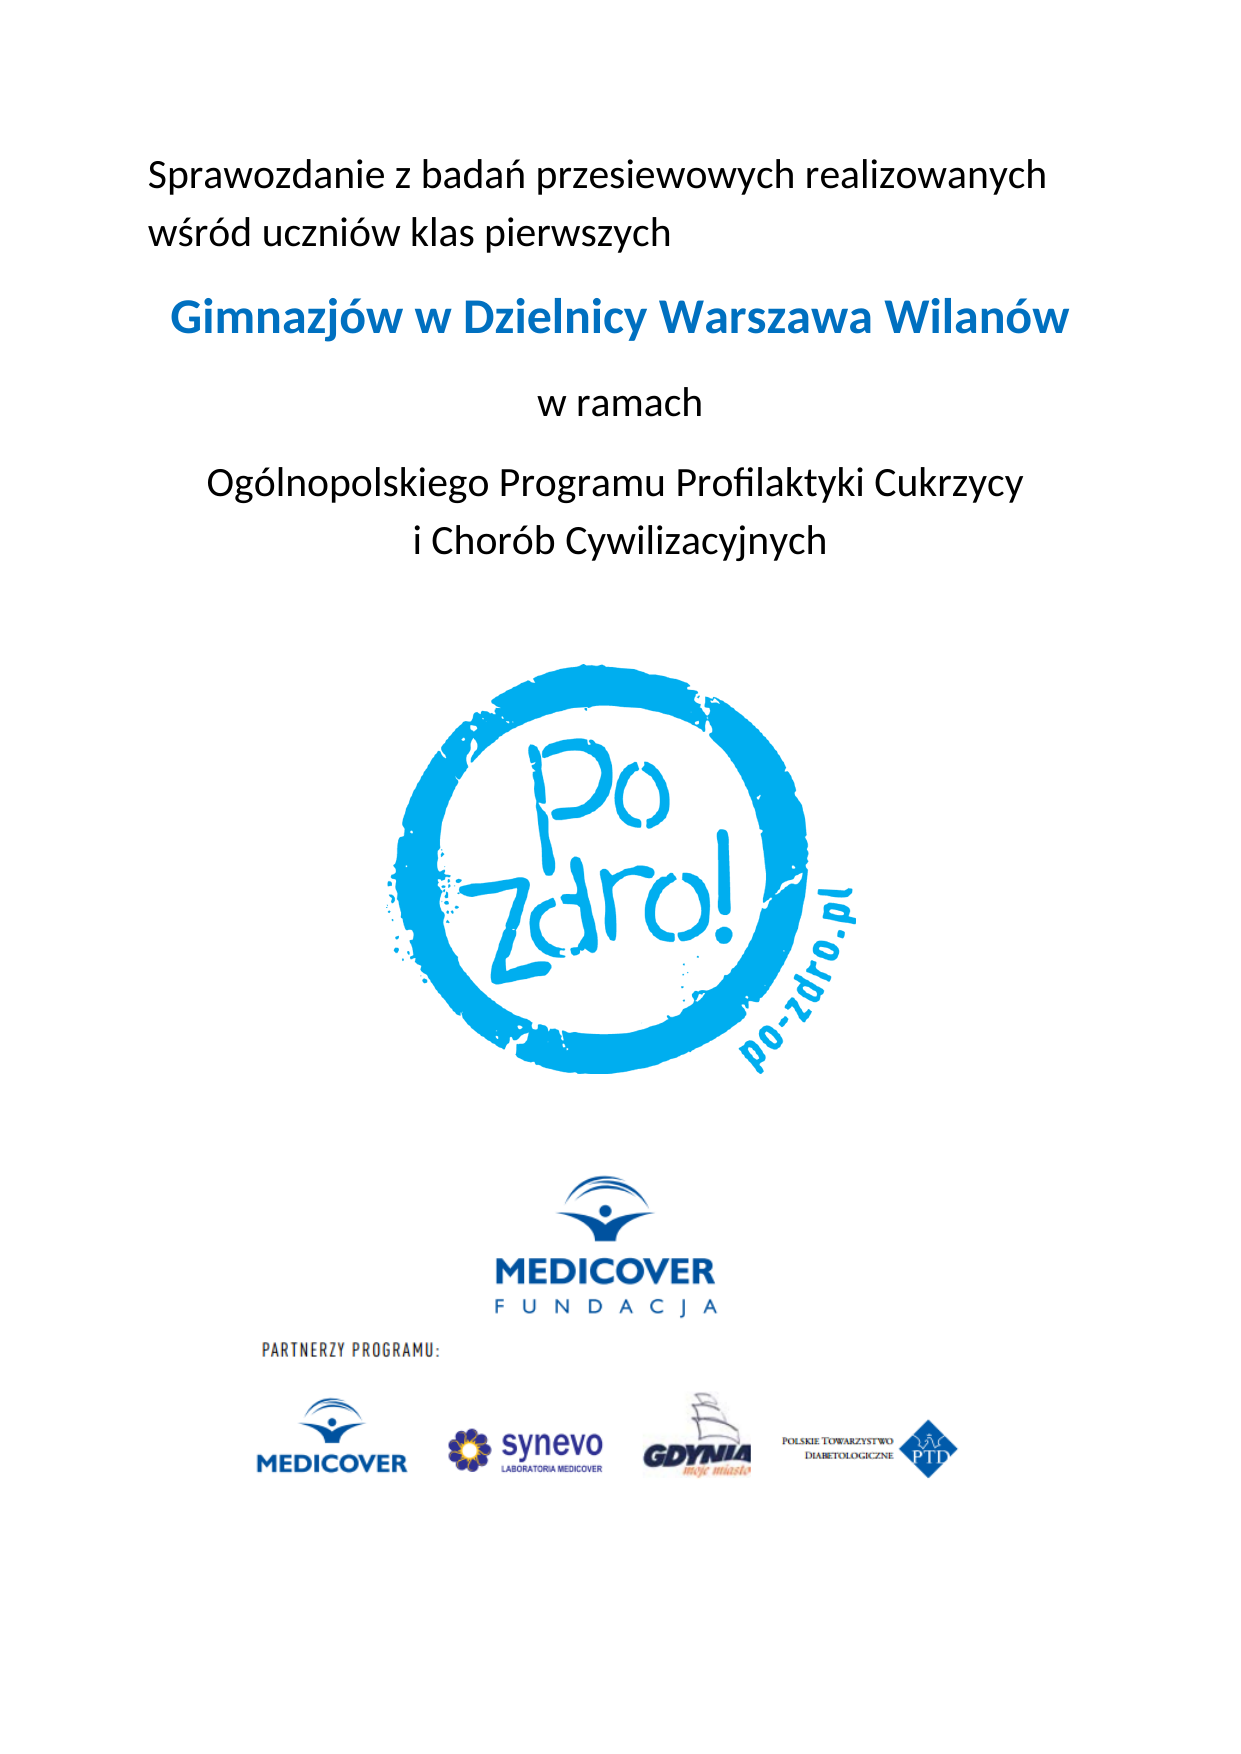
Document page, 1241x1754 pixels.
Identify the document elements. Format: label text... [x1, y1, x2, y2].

text Sprawozdanie z badań przesiewowych realizowanych wśród uczniów klas pierwszych [148, 148, 1093, 257]
picture [234, 1167, 1005, 1493]
text Ogólnopolskiego Programu Profilaktyki Cukrzycy i Chorób Cywilizacyjnych [148, 456, 1093, 565]
text w ramach [148, 376, 1093, 427]
picture [313, 593, 927, 1144]
text Gimnazjów w Dzielnicy Warszawa Wilanów [148, 285, 1093, 346]
